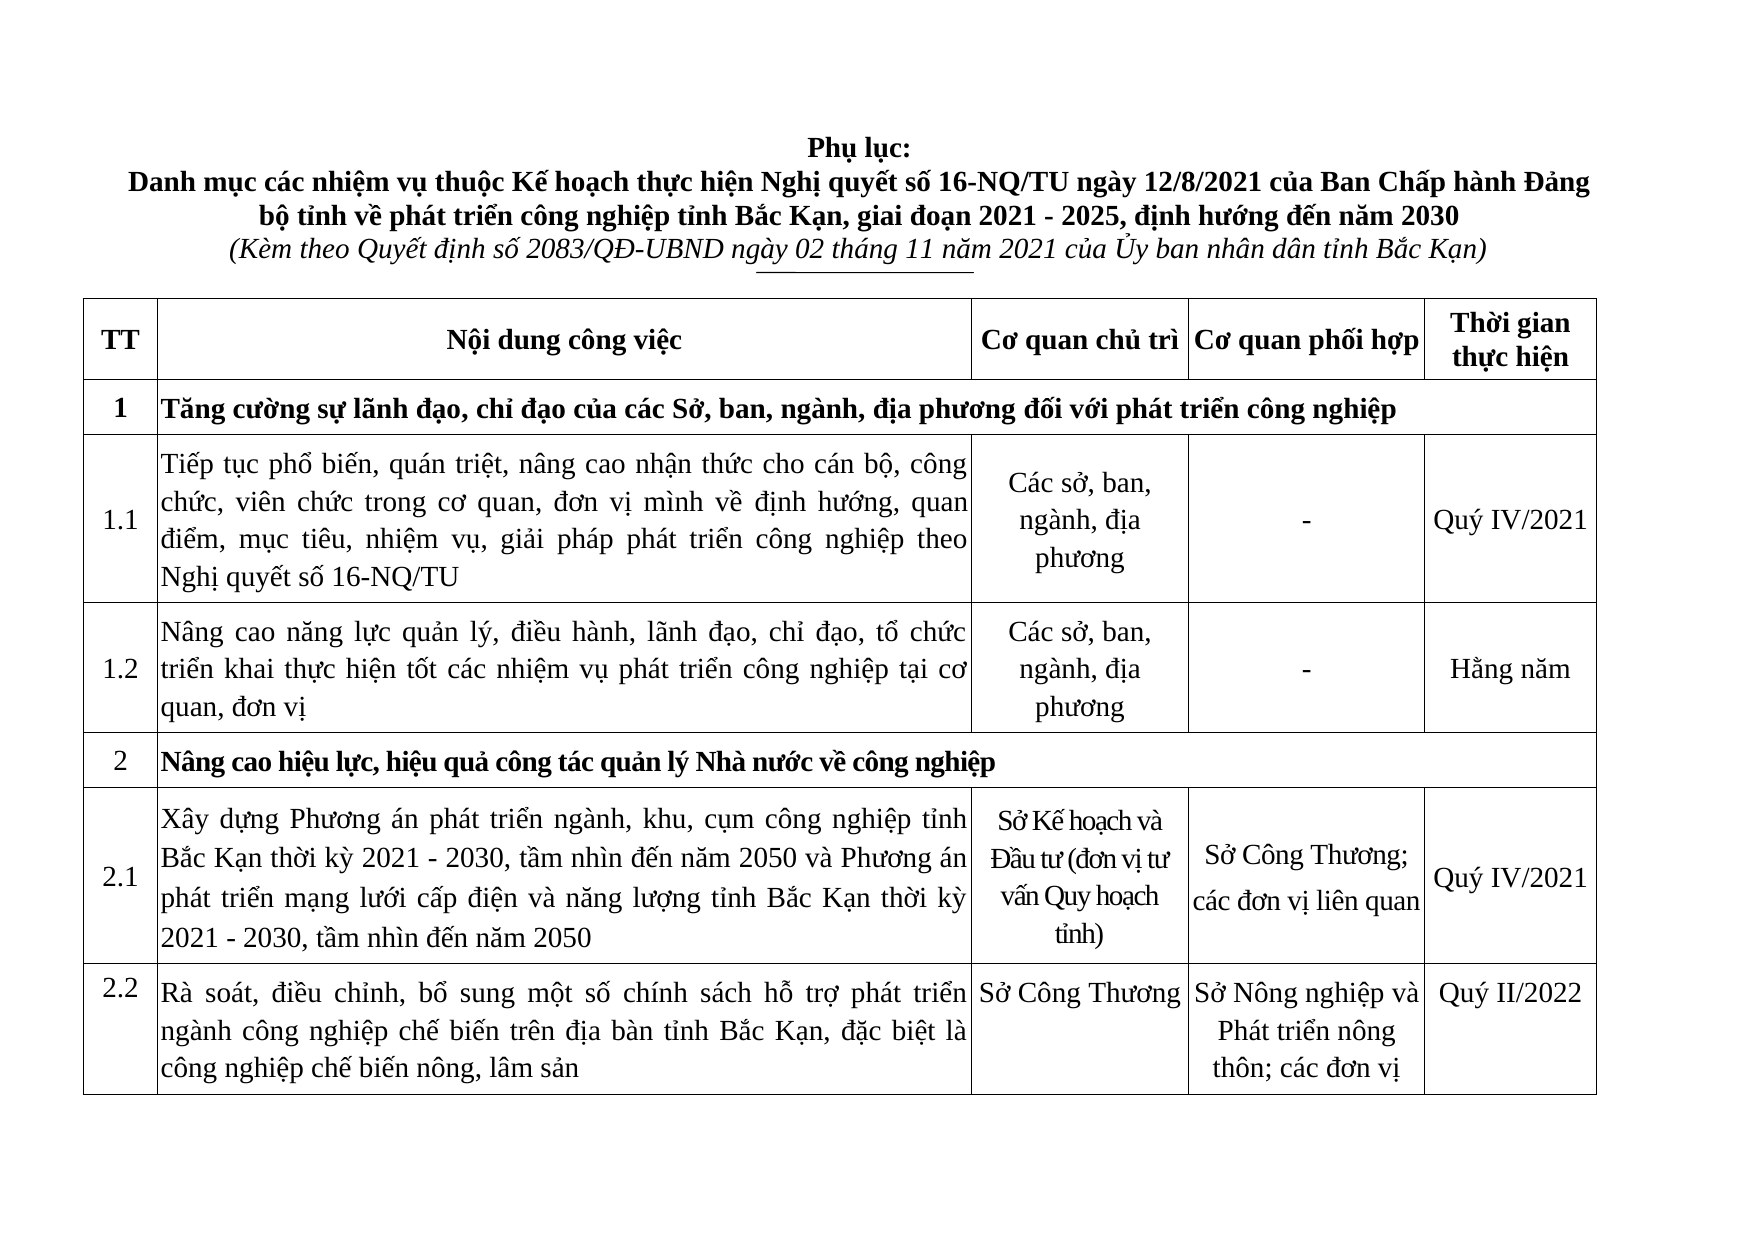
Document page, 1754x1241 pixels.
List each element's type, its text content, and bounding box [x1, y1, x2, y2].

text Danh mục các nhiệm vụ thuộc Kế hoạch thực hiện Nghị quyết số 16-NQ/TU ngày 12/8/2021 của Ban Chấp hành Đảng bộ tỉnh về phát triển công nghiệp tỉnh Bắc Kạn, giai đoạn 2021 - 2025, định hướng đến năm 2030 [118, 164, 1600, 231]
table_cell 2 [84, 733, 157, 787]
text (Kèm theo Quyết định số 2083/QĐ-UBND ngày 02 tháng 11 năm 2021 của Ủy ban nhân dân tỉnh Bắc Kạn) [118, 231, 1600, 265]
table_cell Sở Kế hoạch và Đầu tư (đơn vị tư vấn Quy hoạch tỉnh) [972, 788, 1188, 963]
table_cell Sở Công Thương [972, 964, 1188, 1093]
table_cell Nâng cao năng lực quản lý, điều hành, lãnh đạo, chỉ đạo, tổ chức triển khai thực hiện tốt các nhiệm vụ phát triển công nghiệp tại cơ quan, đơn vị [158, 603, 971, 732]
table_cell Xây dựng Phương án phát triển ngành, khu, cụm công nghiệp tỉnh Bắc Kạn thời kỳ 2021 - 2030, tầm nhìn đến năm 2050 và Phương án phát triển mạng lưới cấp điện và năng lượng tỉnh Bắc Kạn thời kỳ 2021 - 2030, tầm nhìn đến năm 2050 [158, 788, 971, 963]
table_header Cơ quan phối hợp [1189, 299, 1424, 379]
table_cell 1.2 [84, 603, 157, 732]
table_header TT [84, 299, 157, 379]
table_cell 1.1 [84, 435, 157, 602]
table_cell Quý IV/2021 [1425, 435, 1596, 602]
table_cell 1 [84, 380, 157, 434]
table_cell 2.1 [84, 788, 157, 963]
table_cell Quý IV/2021 [1425, 788, 1596, 963]
table_header Cơ quan chủ trì [972, 299, 1188, 379]
table_header Nội dung công việc [158, 299, 971, 379]
table_cell Nâng cao hiệu lực, hiệu quả công tác quản lý Nhà nước về công nghiệp [158, 733, 1596, 787]
table_cell Tăng cường sự lãnh đạo, chỉ đạo của các Sở, ban, ngành, địa phương đối với phát triển công nghiệp [158, 380, 1596, 434]
table_header Thời gian thực hiện [1425, 299, 1596, 379]
table_cell - [1189, 435, 1424, 602]
table_cell 2.2 [84, 964, 157, 1093]
table_cell Hằng năm [1425, 603, 1596, 732]
table_cell Các sở, ban, ngành, địa phương [972, 435, 1188, 602]
table_cell - [1189, 603, 1424, 732]
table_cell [1189, 964, 1424, 1093]
table_cell Sở Công Thương; các đơn vị liên quan [1189, 788, 1424, 963]
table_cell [158, 964, 971, 1093]
text Phụ lục: [118, 131, 1600, 164]
table_cell Tiếp tục phổ biến, quán triệt, nâng cao nhận thức cho cán bộ, công chức, viên chức trong cơ quan, đơn vị mình về định hướng, quan điểm, mục tiêu, nhiệm vụ, giải pháp phát triển công nghiệp theo Nghị quyết số 16-NQ/TU [158, 435, 971, 602]
table_cell Quý II/2022 [1425, 964, 1596, 1093]
table_cell Các sở, ban, ngành, địa phương [972, 603, 1188, 732]
